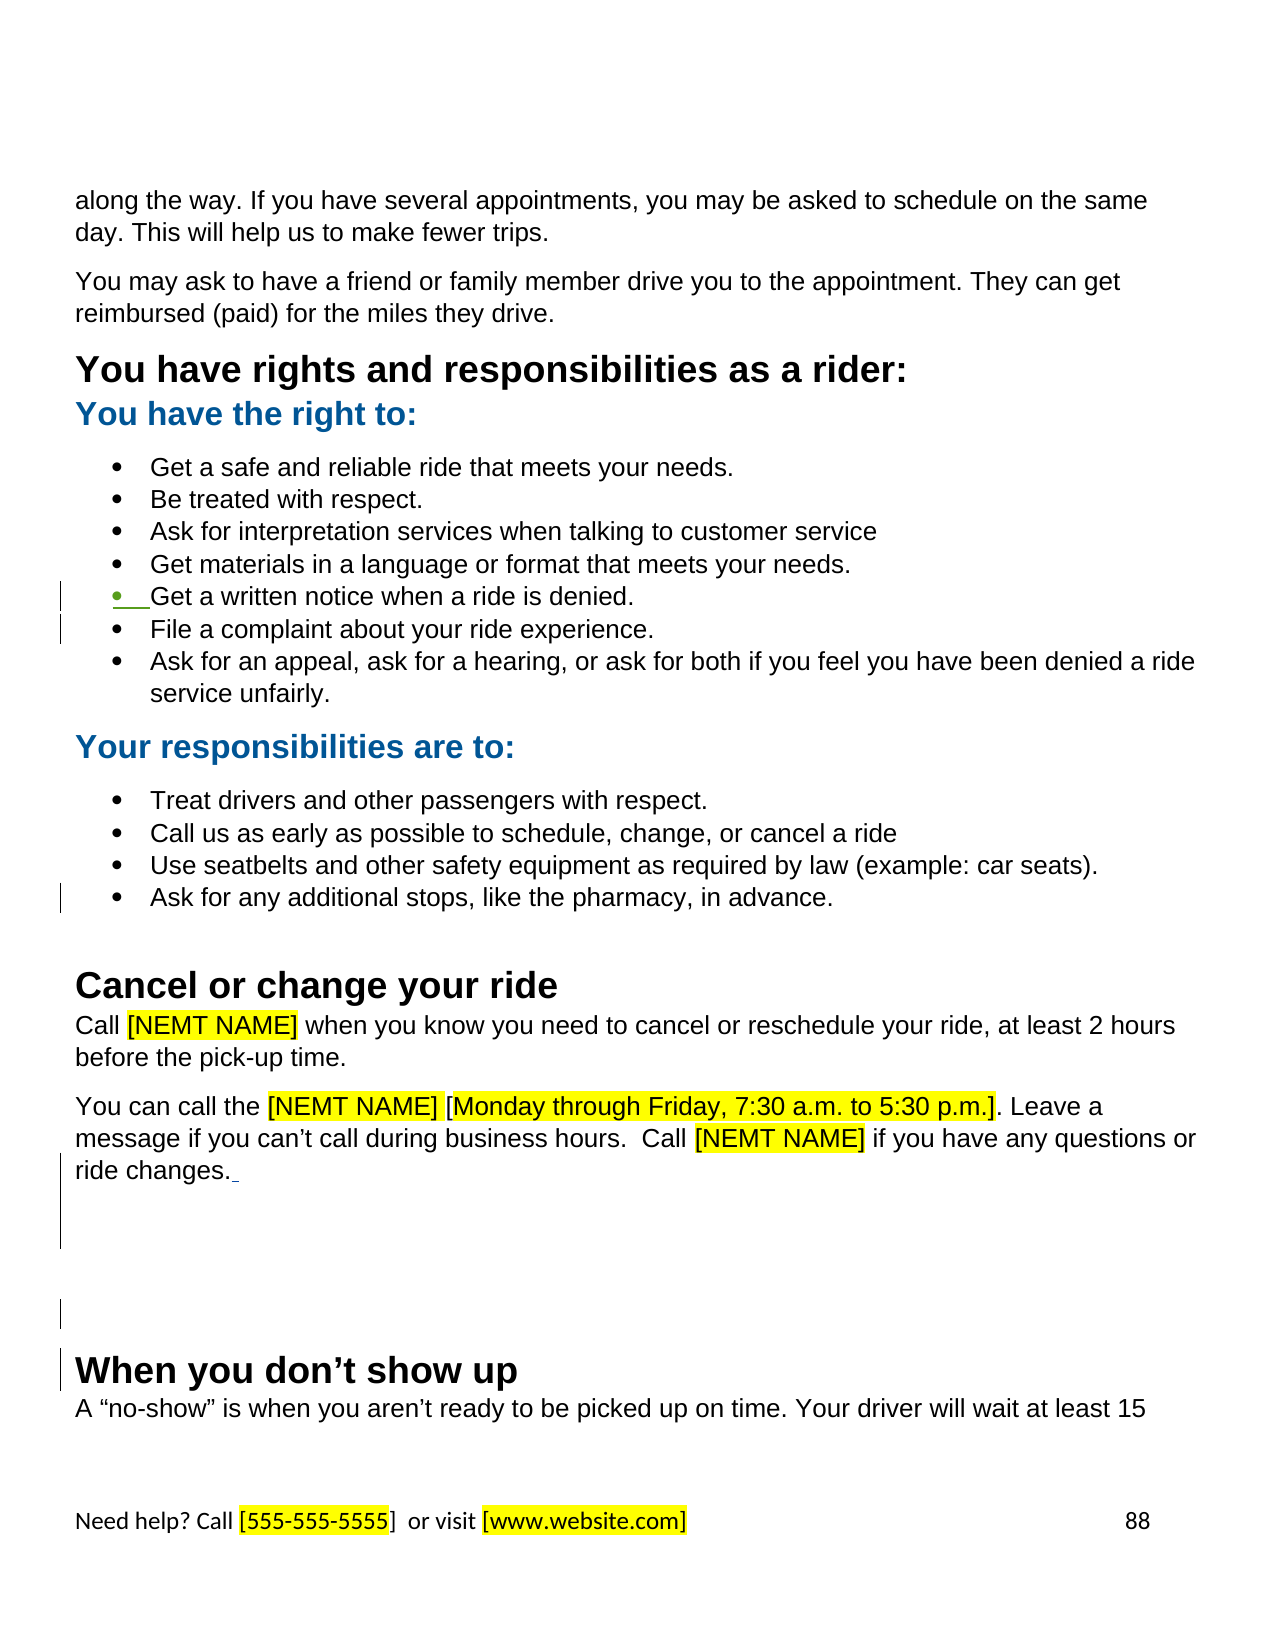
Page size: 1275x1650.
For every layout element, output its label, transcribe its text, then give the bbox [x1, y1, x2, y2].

text You may ask to have a friend or family member drive you to the appointment. They can get reimbursed (paid) for the miles they drive. [75, 266, 1200, 328]
list Ask for an appeal, ask for a hearing, or ask for both if you feel you have been denied a ride service unfairly. [112, 646, 1200, 708]
list Get materials in a language or format that meets your needs. [112, 549, 1200, 579]
text You can call the [NEMT NAME] [Monday through Friday, 7:30 a.m. to 5:30 p.m.]. Leave a message if you can’t call during business hours. Call [NEMT NAME] if you have any questions or ride changes. [75, 1091, 1200, 1281]
subtitle You have rights and responsibilities as a rider: [75, 347, 1200, 390]
list Call us as early as possible to schedule, change, or cancel a ride [112, 818, 1200, 848]
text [75, 185, 1200, 247]
list Treat drivers and other passengers with respect. [112, 785, 1200, 815]
list Ask for any additional stops, like the pharmacy, in advance. [112, 882, 1200, 945]
text Call [NEMT NAME] when you know you need to cancel or reschedule your ride, at least 2 hours before the pick-up time. [75, 1010, 1200, 1072]
list Ask for interpretation services when talking to customer service [112, 516, 1200, 546]
list Get a safe and reliable ride that meets your needs. [112, 452, 1200, 482]
text Your responsibilities are to: [75, 727, 1200, 766]
list File a complaint about your ride experience. [112, 614, 1200, 644]
list Be treated with respect. [112, 484, 1200, 514]
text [75, 1348, 1200, 1423]
list Use seatbelts and other safety equipment as required by law (example: car seats). [112, 850, 1200, 880]
list Get a written notice when a ride is denied. [112, 581, 1200, 611]
subtitle Cancel or change your ride [75, 964, 1200, 1007]
text You have the right to: [75, 393, 1200, 432]
